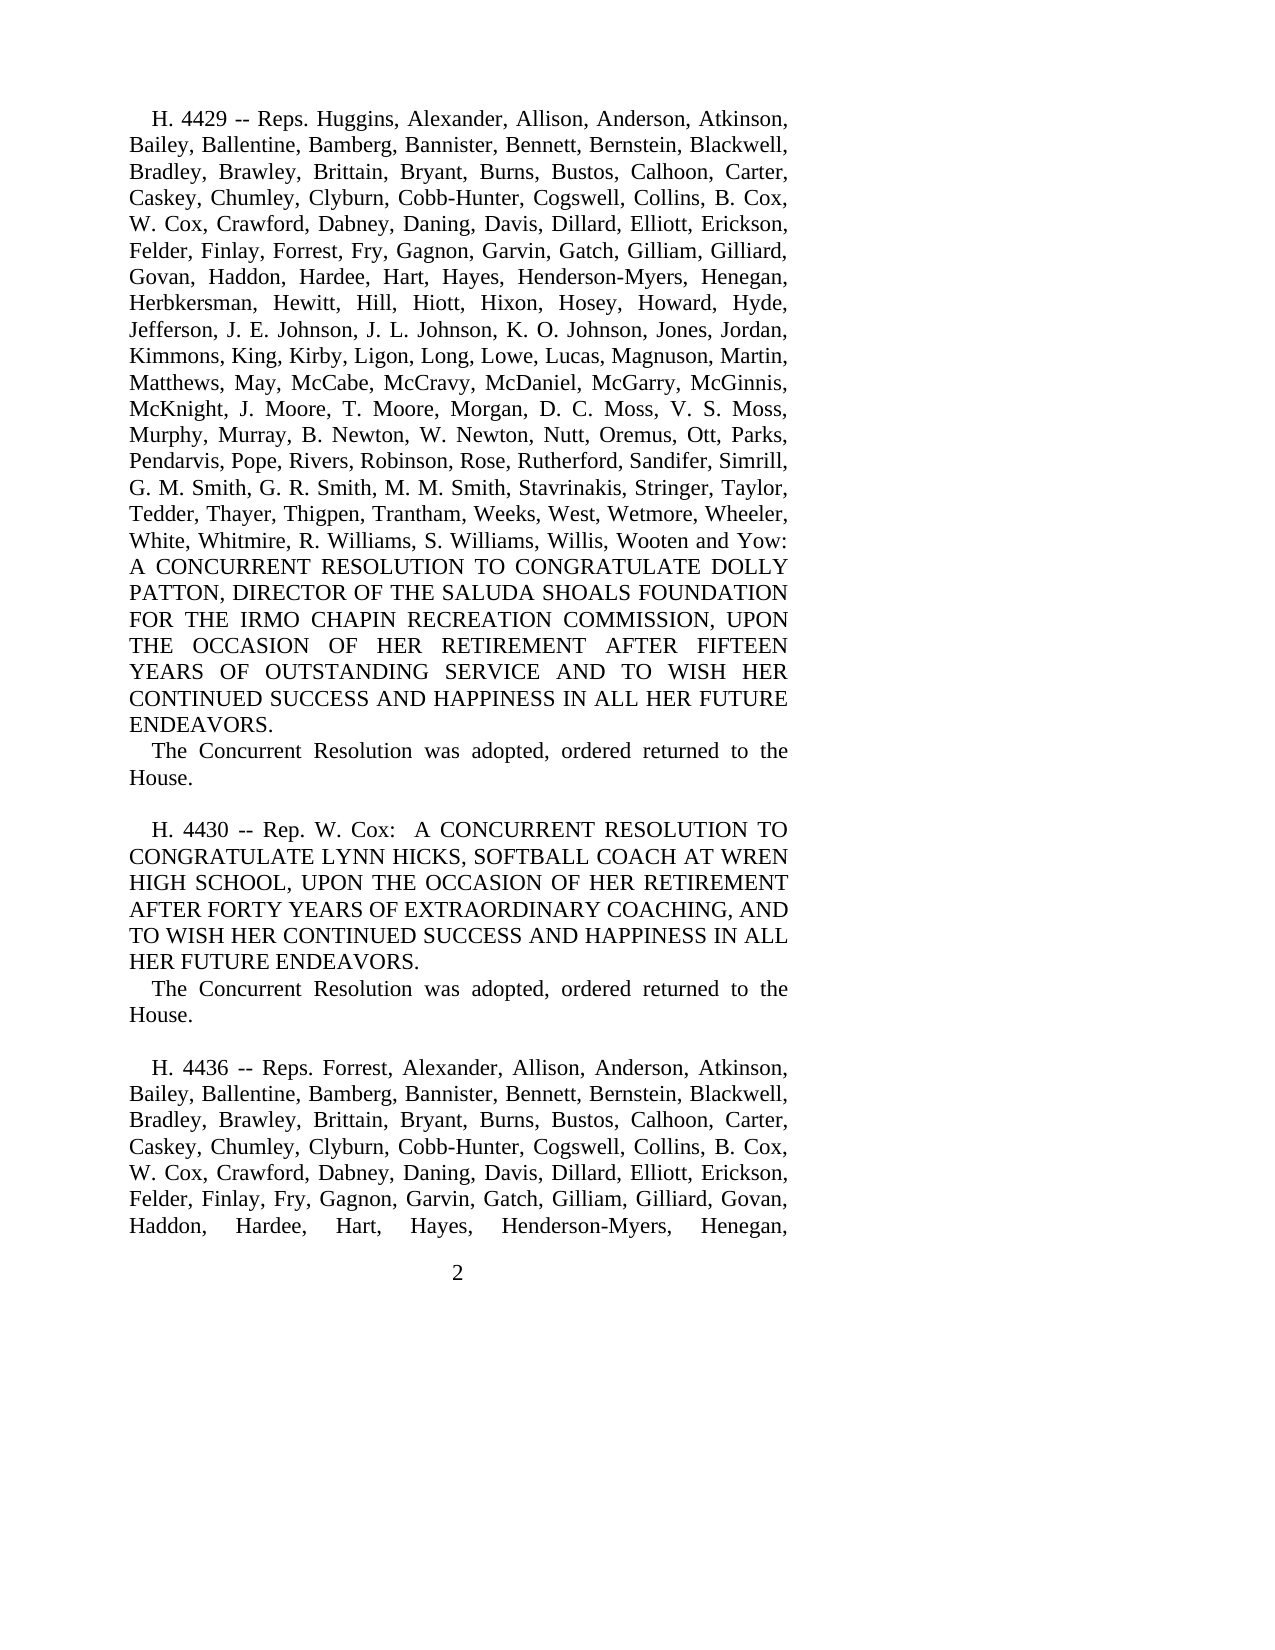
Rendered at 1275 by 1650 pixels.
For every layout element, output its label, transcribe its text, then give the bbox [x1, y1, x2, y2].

text The Concurrent Resolution was adopted, ordered returned to the House. [129, 737, 789, 790]
text H. 4429 -- Reps. Huggins, Alexander, Allison, Anderson, Atkinson, Bailey, Ballentine, Bamberg, Bannister, Bennett, Bernstein, Blackwell, Bradley, Brawley, Brittain, Bryant, Burns, Bustos, Calhoon, Carter, Caskey, Chumley, Clyburn, Cobb-Hunter, Cogswell, Collins, B. Cox, W. Cox, Crawford, Dabney, Daning, Davis, Dillard, Elliott, Erickson, Felder, Finlay, Forrest, Fry, Gagnon, Garvin, Gatch, Gilliam, Gilliard, Govan, Haddon, Hardee, Hart, Hayes, Henderson-Myers, Henegan, Herbkersman, Hewitt, Hill, Hiott, Hixon, Hosey, Howard, Hyde, Jefferson, J. E. Johnson, J. L. Johnson, K. O. Johnson, Jones, Jordan, Kimmons, King, Kirby, Ligon, Long, Lowe, Lucas, Magnuson, Martin, Matthews, May, McCabe, McCravy, McDaniel, McGarry, McGinnis, McKnight, J. Moore, T. Moore, Morgan, D. C. Moss, V. S. Moss, Murphy, Murray, B. Newton, W. Newton, Nutt, Oremus, Ott, Parks, Pendarvis, Pope, Rivers, Robinson, Rose, Rutherford, Sandifer, Simrill, G. M. Smith, G. R. Smith, M. M. Smith, Stavrinakis, Stringer, Taylor, Tedder, Thayer, Thigpen, Trantham, Weeks, West, Wetmore, Wheeler, White, Whitmire, R. Williams, S. Williams, Willis, Wooten and Yow: A CONCURRENT RESOLUTION TO CONGRATULATE DOLLY PATTON, DIRECTOR OF THE SALUDA SHOALS FOUNDATION FOR THE IRMO CHAPIN RECREATION COMMISSION, UPON THE OCCASION OF HER RETIREMENT AFTER FIFTEEN YEARS OF OUTSTANDING SERVICE AND TO WISH HER CONTINUED SUCCESS AND HAPPINESS IN ALL HER FUTURE ENDEAVORS. [129, 105, 789, 737]
text The Concurrent Resolution was adopted, ordered returned to the House. [129, 975, 789, 1027]
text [129, 1054, 789, 1238]
text H. 4430 -- Rep. W. Cox: A CONCURRENT RESOLUTION TO CONGRATULATE LYNN HICKS, SOFTBALL COACH AT WREN HIGH SCHOOL, UPON THE OCCASION OF HER RETIREMENT AFTER FORTY YEARS OF EXTRAORDINARY COACHING, AND TO WISH HER CONTINUED SUCCESS AND HAPPINESS IN ALL HER FUTURE ENDEAVORS. [129, 817, 789, 975]
